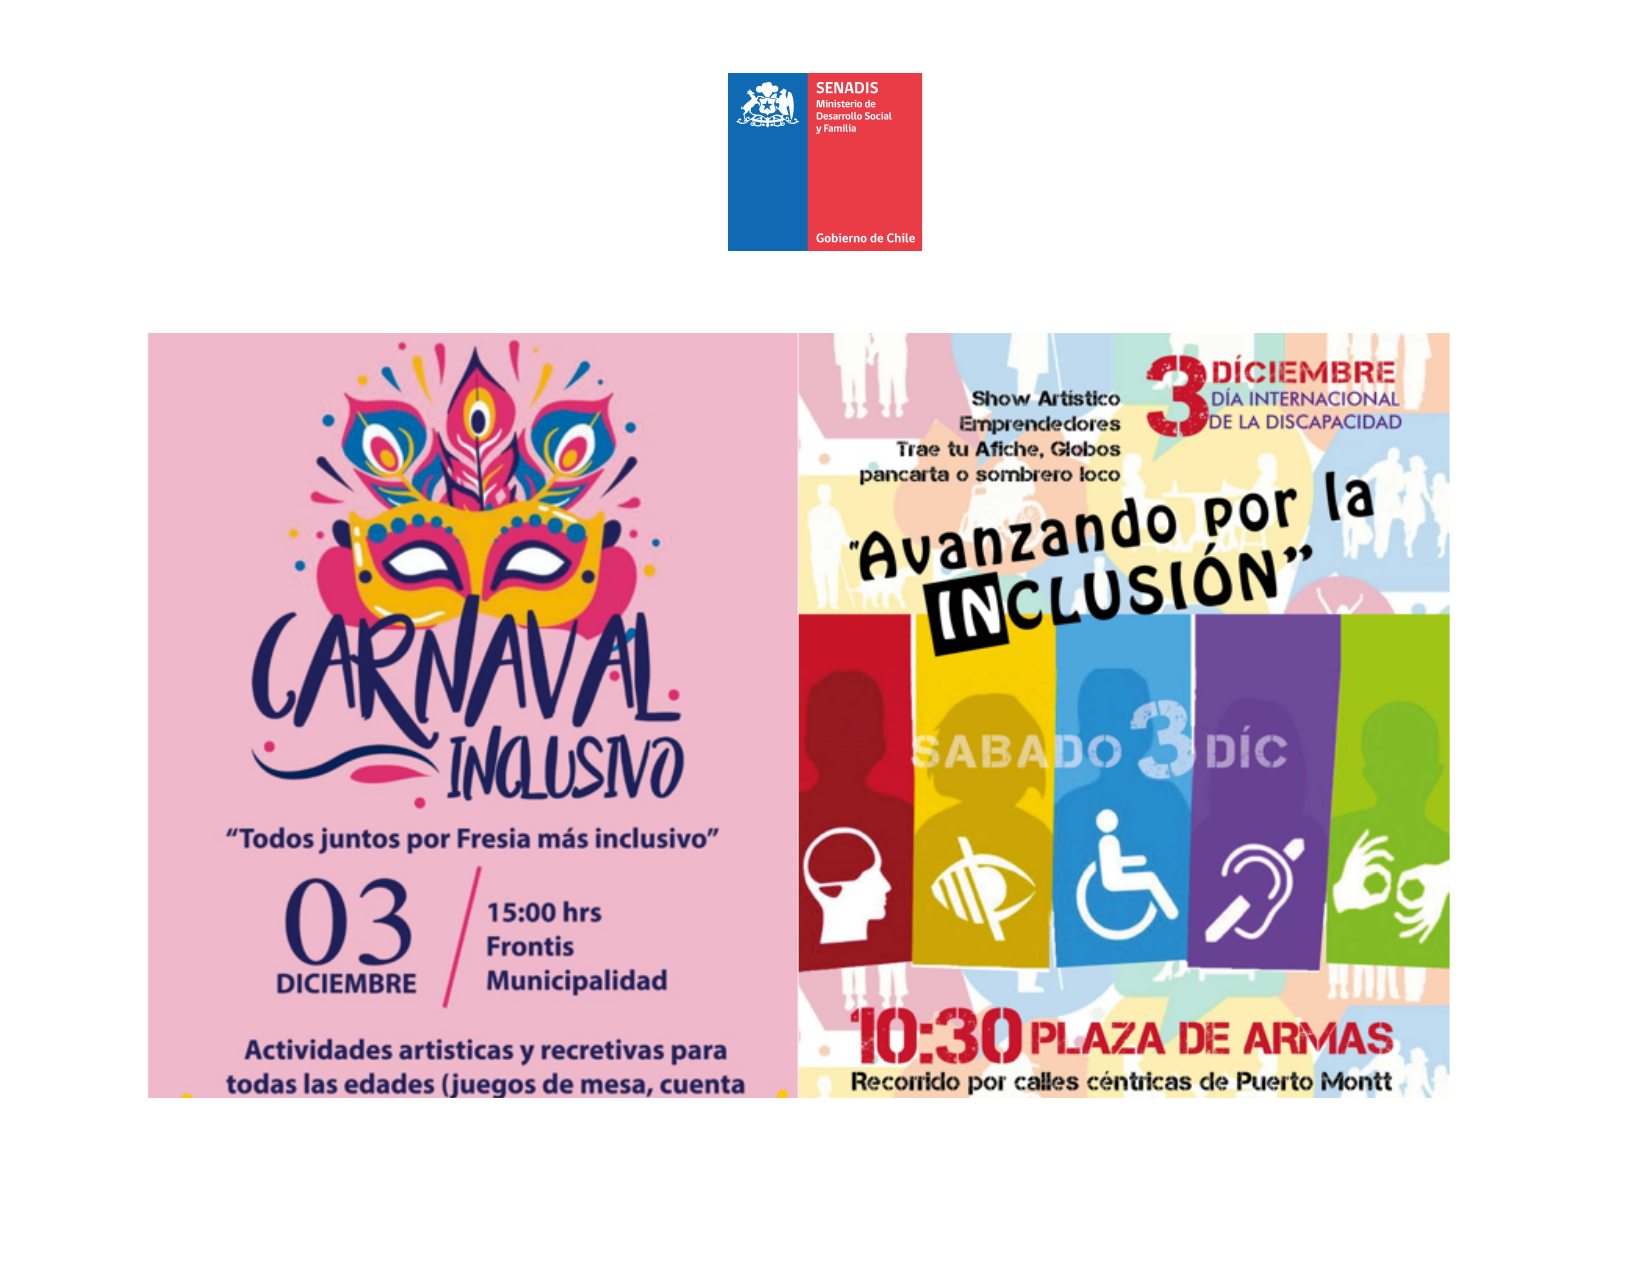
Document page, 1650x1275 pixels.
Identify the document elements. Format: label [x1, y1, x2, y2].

picture [728, 73, 923, 251]
picture [147, 333, 1450, 1098]
